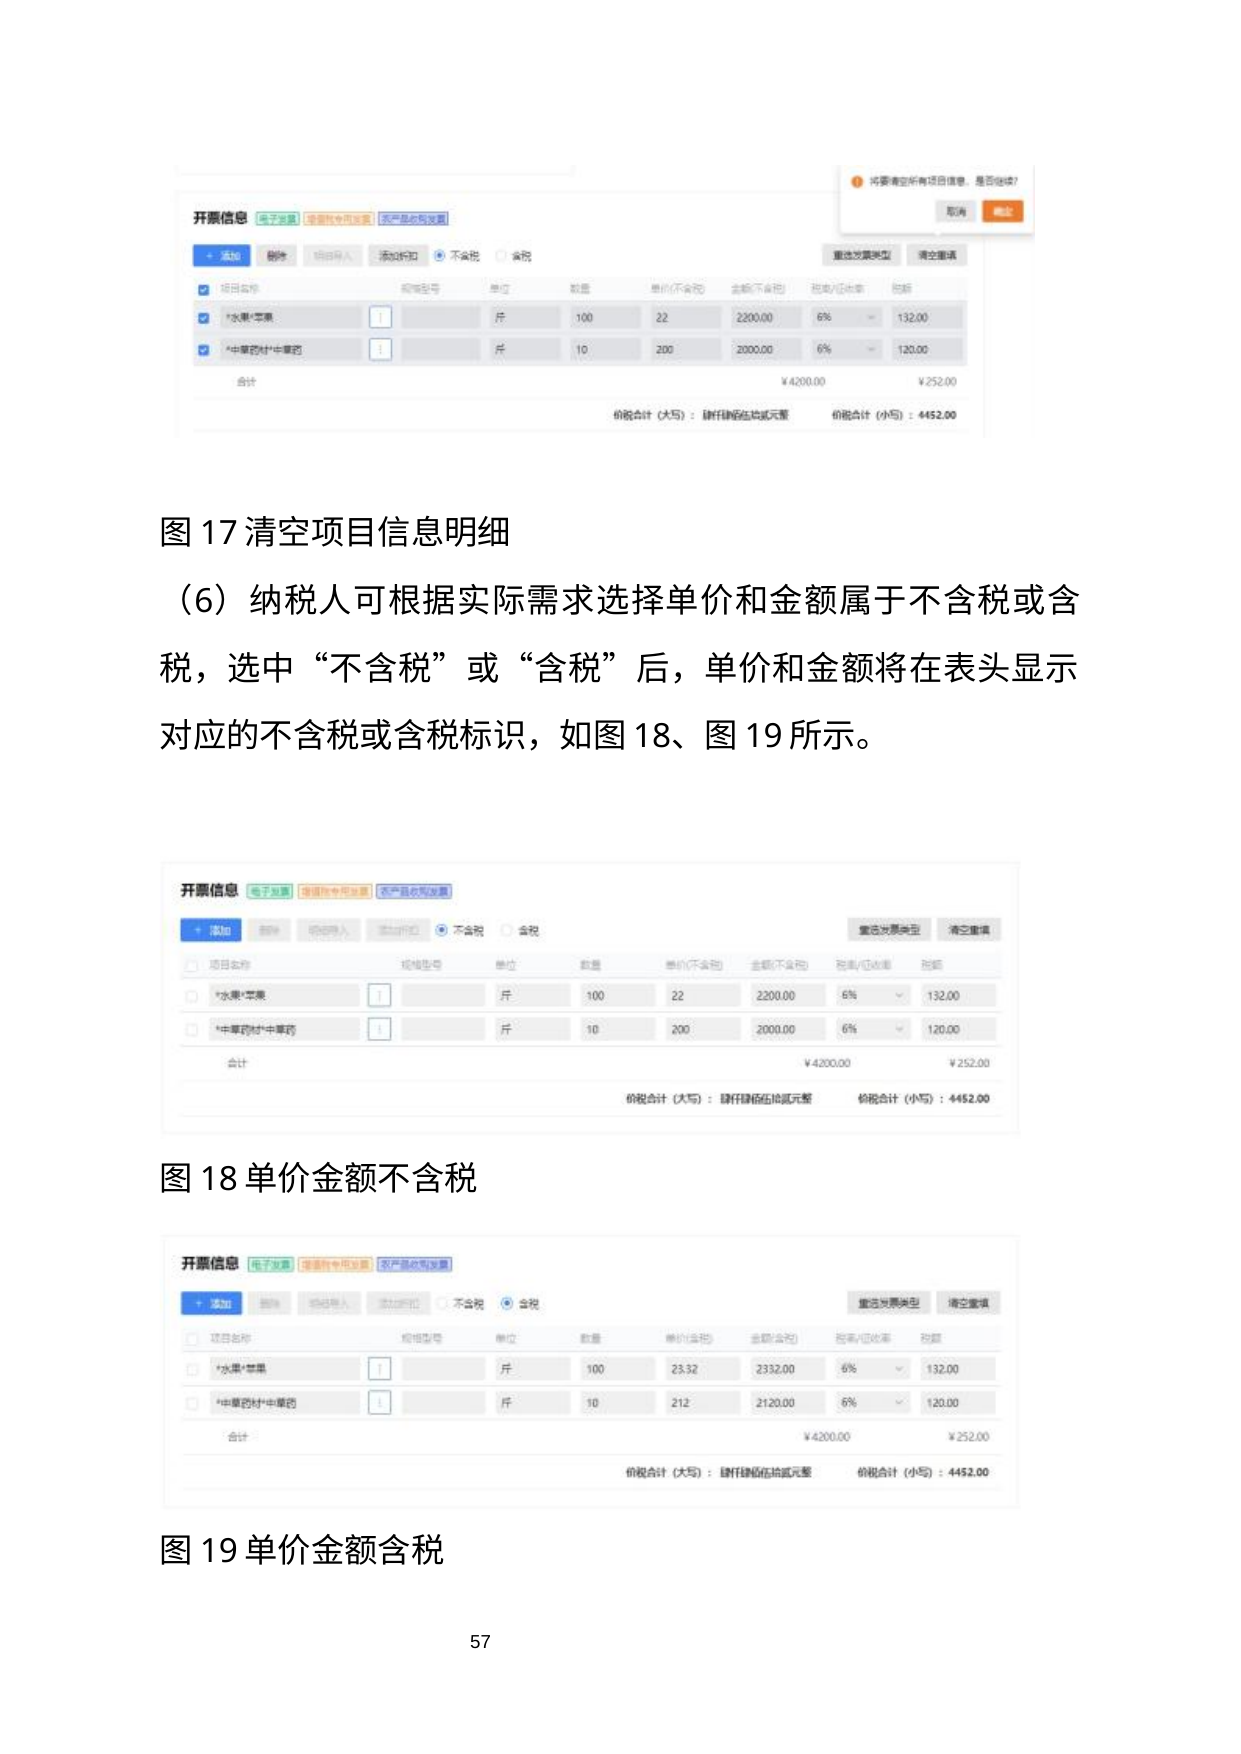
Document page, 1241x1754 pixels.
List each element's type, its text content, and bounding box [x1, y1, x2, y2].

list （6）纳税人可根据实际需求选择单价和金额属于不含税或含税，选中“不含税”或“含税”后，单价和金额将在表头显示对应的不含税或含税标识，如图18、图19所示。 [159, 574, 1081, 757]
picture [159, 1230, 1024, 1512]
picture [159, 856, 1024, 1139]
list 图17清空项目信息明细 [159, 506, 1081, 554]
list 图19单价金额含税 [159, 1524, 1081, 1572]
list 图18单价金额不含税 [159, 1152, 1081, 1200]
picture [169, 165, 1035, 438]
